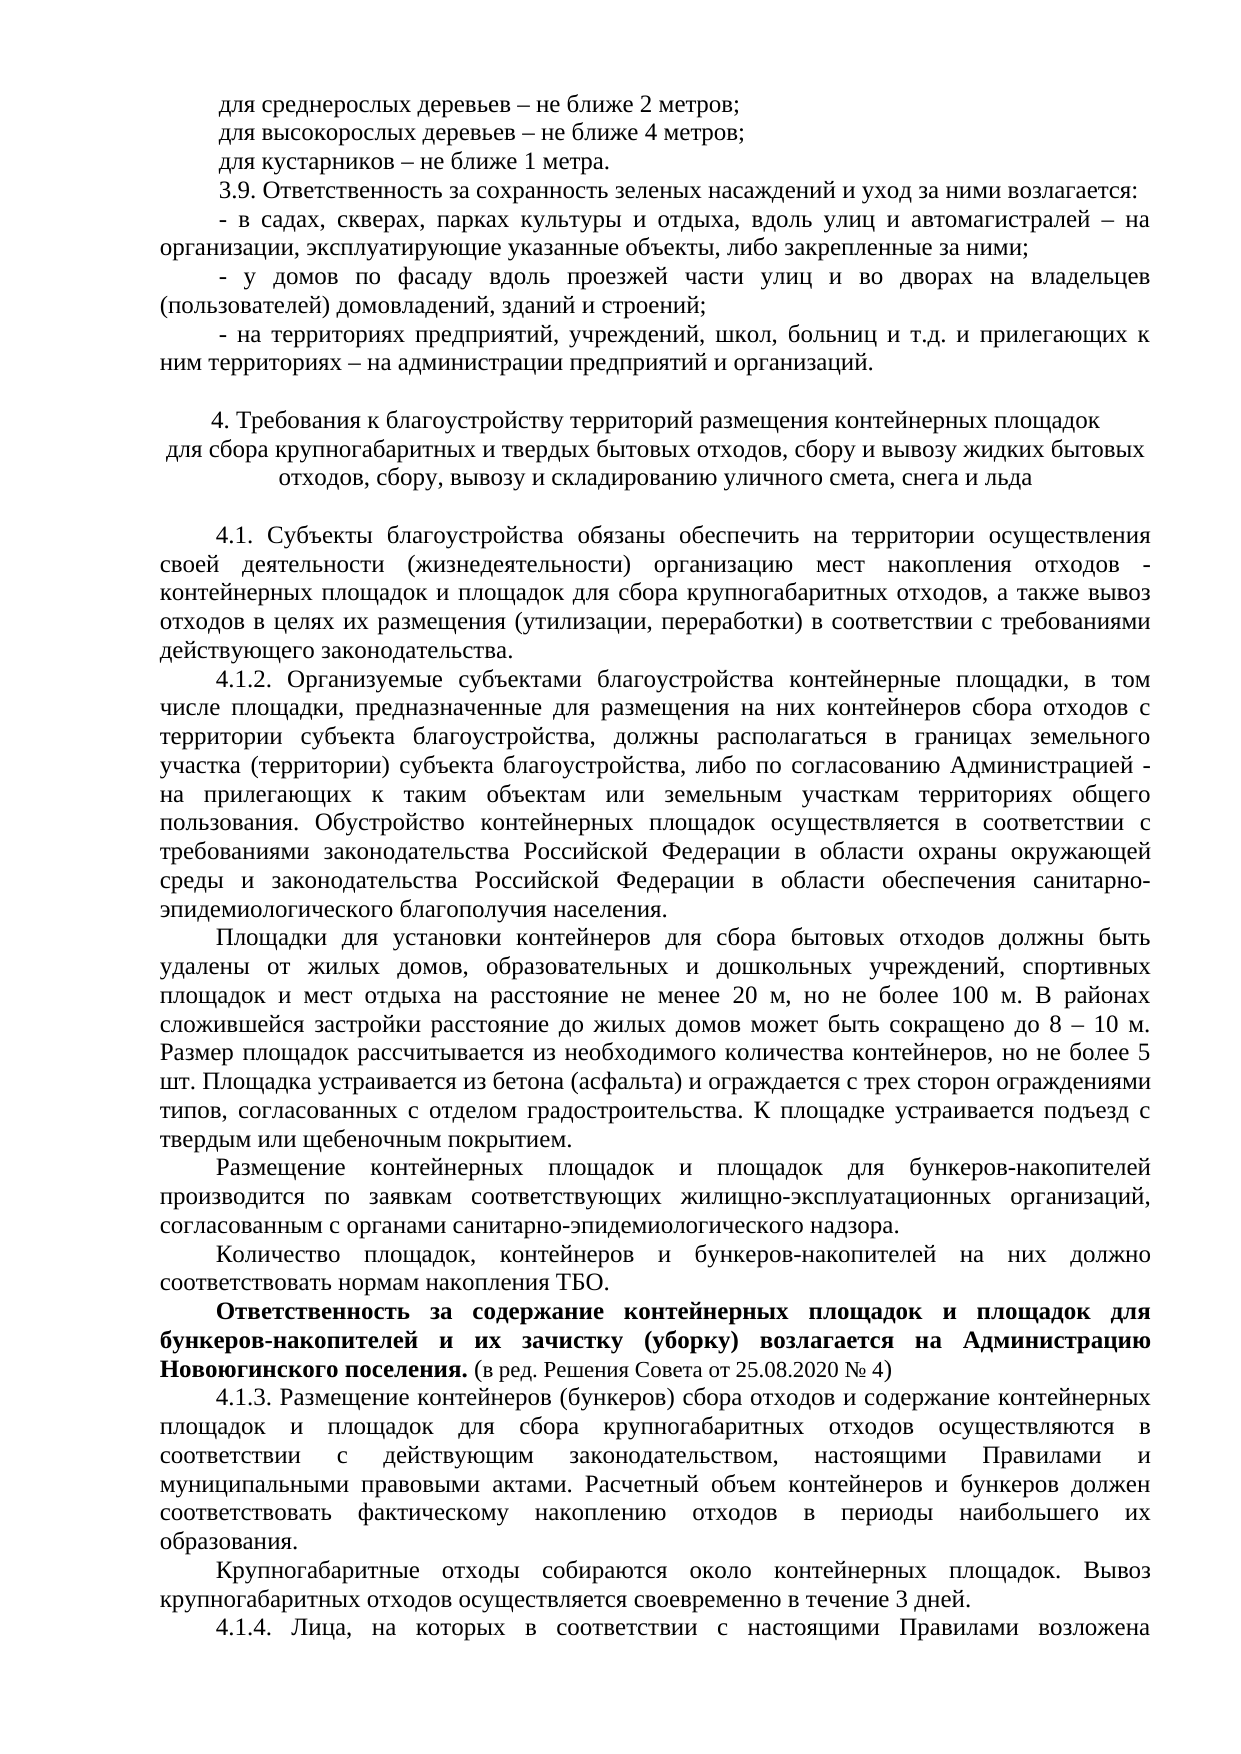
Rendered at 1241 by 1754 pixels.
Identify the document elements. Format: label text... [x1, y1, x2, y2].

text Крупногабаритные отходы собираются около контейнерных площадок. Вывоз крупногабаритных отходов осуществляется своевременно в течение 3 дней. [159, 1555, 1152, 1612]
text 4. Требования к благоустройству территорий размещения контейнерных площадок [159, 405, 1152, 434]
text Площадки для установки контейнеров для сбора бытовых отходов должны быть удалены от жилых домов, образовательных и дошкольных учреждений, спортивных площадок и мест отдыха на расстояние не менее 20 м, но не более 100 м. В районах сложившейся застройки расстояние до жилых домов может быть сокращено до 8 – 10 м. Размер площадок рассчитывается из необходимого количества контейнеров, но не более 5 шт. Площадка устраивается из бетона (асфальта) и ограждается с трех сторон ограждениями типов, согласованных с отделом градостроительства. К площадке устраивается подъезд с твердым или щебеночным покрытием. [159, 922, 1152, 1152]
text для кустарников – не ближе 1 метра. [159, 146, 1152, 175]
text Количество площадок, контейнеров и бункеров-накопителей на них должно соответствовать нормам накопления ТБО. [159, 1239, 1152, 1296]
text Ответственность за содержание контейнерных площадок и площадок для бункеров-накопителей и их зачистку (уборку) возлагается на Администрацию Новоюгинского поселения. (в ред. Решения Совета от 25.08.2020 № 4) [159, 1296, 1152, 1382]
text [159, 1612, 1152, 1641]
text 4.1.3. Размещение контейнеров (бункеров) сбора отходов и содержание контейнерных площадок и площадок для сбора крупногабаритных отходов осуществляются в соответствии с действующим законодательством, настоящими Правилами и муниципальными правовыми актами. Расчетный объем контейнеров и бункеров должен соответствовать фактическому накоплению отходов в периоды наибольшего их образования. [159, 1382, 1152, 1555]
text - в садах, скверах, парках культуры и отдыха, вдоль улиц и автомагистралей – на организации, эксплуатирующие указанные объекты, либо закрепленные за ними; [159, 204, 1152, 261]
text Размещение контейнерных площадок и площадок для бункеров-накопителей производится по заявкам соответствующих жилищно-эксплуатационных организаций, согласованным с органами санитарно-эпидемиологического надзора. [159, 1152, 1152, 1239]
text для высокорослых деревьев – не ближе 4 метров; [159, 117, 1152, 146]
text - на территориях предприятий, учреждений, школ, больниц и т.д. и прилегающих к ним территориях – на администрации предприятий и организаций. [159, 319, 1152, 376]
text 4.1.2. Организуемые субъектами благоустройства контейнерные площадки, в том числе площадки, предназначенные для размещения на них контейнеров сбора отходов с территории субъекта благоустройства, должны располагаться в границах земельного участка (территории) субъекта благоустройства, либо по согласованию Администрацией - на прилегающих к таким объектам или земельным участкам территориях общего пользования. Обустройство контейнерных площадок осуществляется в соответствии с требованиями законодательства Российской Федерации в области охраны окружающей среды и законодательства Российской Федерации в области обеспечения санитарно-эпидемиологического благополучия населения. [159, 664, 1152, 922]
text для среднерослых деревьев – не ближе 2 метров; [159, 89, 1152, 117]
text для сбора крупногабаритных и твердых бытовых отходов, сбору и вывозу жидких бытовых отходов, сбору, вывозу и складированию уличного смета, снега и льда [159, 434, 1152, 491]
text - у домов по фасаду вдоль проезжей части улиц и во дворах на владельцев (пользователей) домовладений, зданий и строений; [159, 261, 1152, 319]
text 3.9. Ответственность за сохранность зеленых насаждений и уход за ними возлагается: [159, 175, 1152, 204]
text 4.1. Субъекты благоустройства обязаны обеспечить на территории осуществления своей деятельности (жизнедеятельности) организацию мест накопления отходов - контейнерных площадок и площадок для сбора крупногабаритных отходов, а также вывоз отходов в целях их размещения (утилизации, переработки) в соответствии с требованиями действующего законодательства. [159, 520, 1152, 664]
